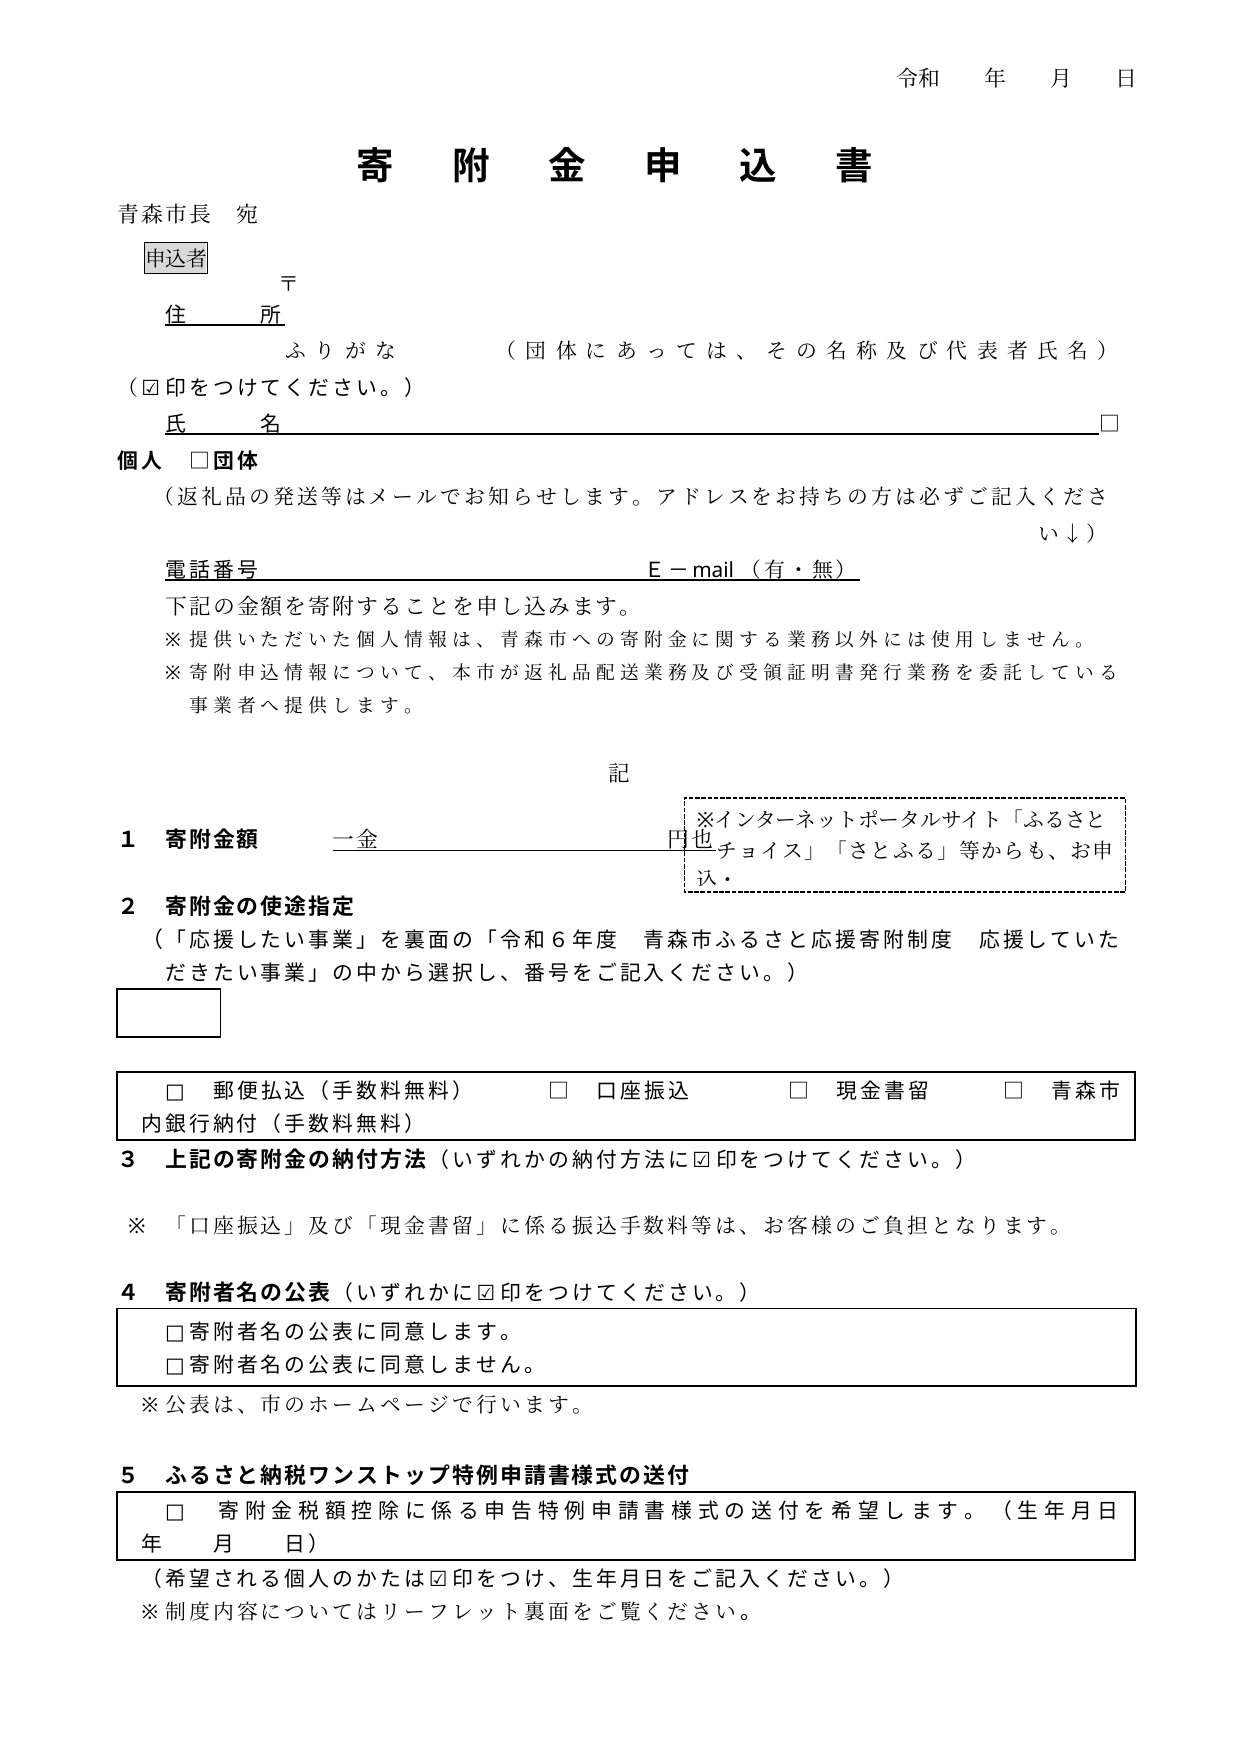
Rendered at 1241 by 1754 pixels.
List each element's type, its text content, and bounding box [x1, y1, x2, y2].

text 記 [117, 755, 1123, 788]
text （返礼品の発送等はメールでお知らせします。アドレスをお持ちの方は必ずご記入ください↓） [117, 479, 1111, 549]
text 住 所 [117, 297, 1123, 330]
text ※寄附申込情報について、本市が返礼品配送業務及び受領証明書発行業務を委託している事業者へ提供します。 [147, 655, 1123, 722]
text ふりがな （団体にあっては、その名称及び代表者氏名） （☑印をつけてください。） [117, 333, 1123, 403]
text ※ 制度内容についてはリーフレット裏面をご覧ください。 [117, 1594, 1123, 1627]
text 青森市長 宛 [117, 197, 1123, 230]
text （「応援したい事業」を裏面の「令和６年度 青森市ふるさと応援寄附制度 応援していただきたい事業」の中から選択し、番号をご記入ください。） [132, 922, 1123, 988]
table_header □ 寄附金税額控除に係る申告特例申請書様式の送付を希望します。（生年月日 年 月 日） [118, 1493, 1134, 1559]
text 下記の金額を寄附することを申し込みます。 [132, 588, 1123, 622]
text ４ 寄附者名の公表（いずれかに☑印をつけてください。） [117, 1274, 1123, 1308]
text １ 寄附金額 一金 円也 [117, 822, 1123, 855]
text ５ ふるさと納税ワンストップ特例申請書様式の送付 [117, 1458, 1123, 1491]
text ※ 公表は、市のホームページで行います。 [117, 1387, 1123, 1420]
text （希望される個人のかたは☑印をつけ、生年月日をご記入ください。） [138, 1561, 1123, 1594]
table_header [118, 990, 220, 1036]
table_header □ 郵便払込（手数料無料） □ 口座振込 □ 現金書留 □ 青森市内銀行納付（手数料無料） [118, 1073, 1134, 1139]
text 寄 附 金 申 込 書 [117, 130, 1123, 197]
text ※「口座振込」及び「現金書留」に係る振込手数料等は、お客様のご負担となります。 [117, 1208, 1123, 1241]
text 氏 名 □個人 □団体 [117, 406, 1123, 476]
text ※提供いただいた個人情報は、青森市への寄附金に関する業務以外には使用しません。 [132, 622, 1123, 655]
text ２ 寄附金の使途指定 [117, 888, 1123, 922]
text ３ 上記の寄附金の納付方法（いずれかの納付方法に☑印をつけてください。） [117, 1141, 1123, 1174]
table_header 寄附者名の公表に同意します。 寄附者名の公表に同意しません。 [118, 1309, 1135, 1385]
text 電話番号 Ｅ－mail（有・無） [117, 552, 1123, 585]
